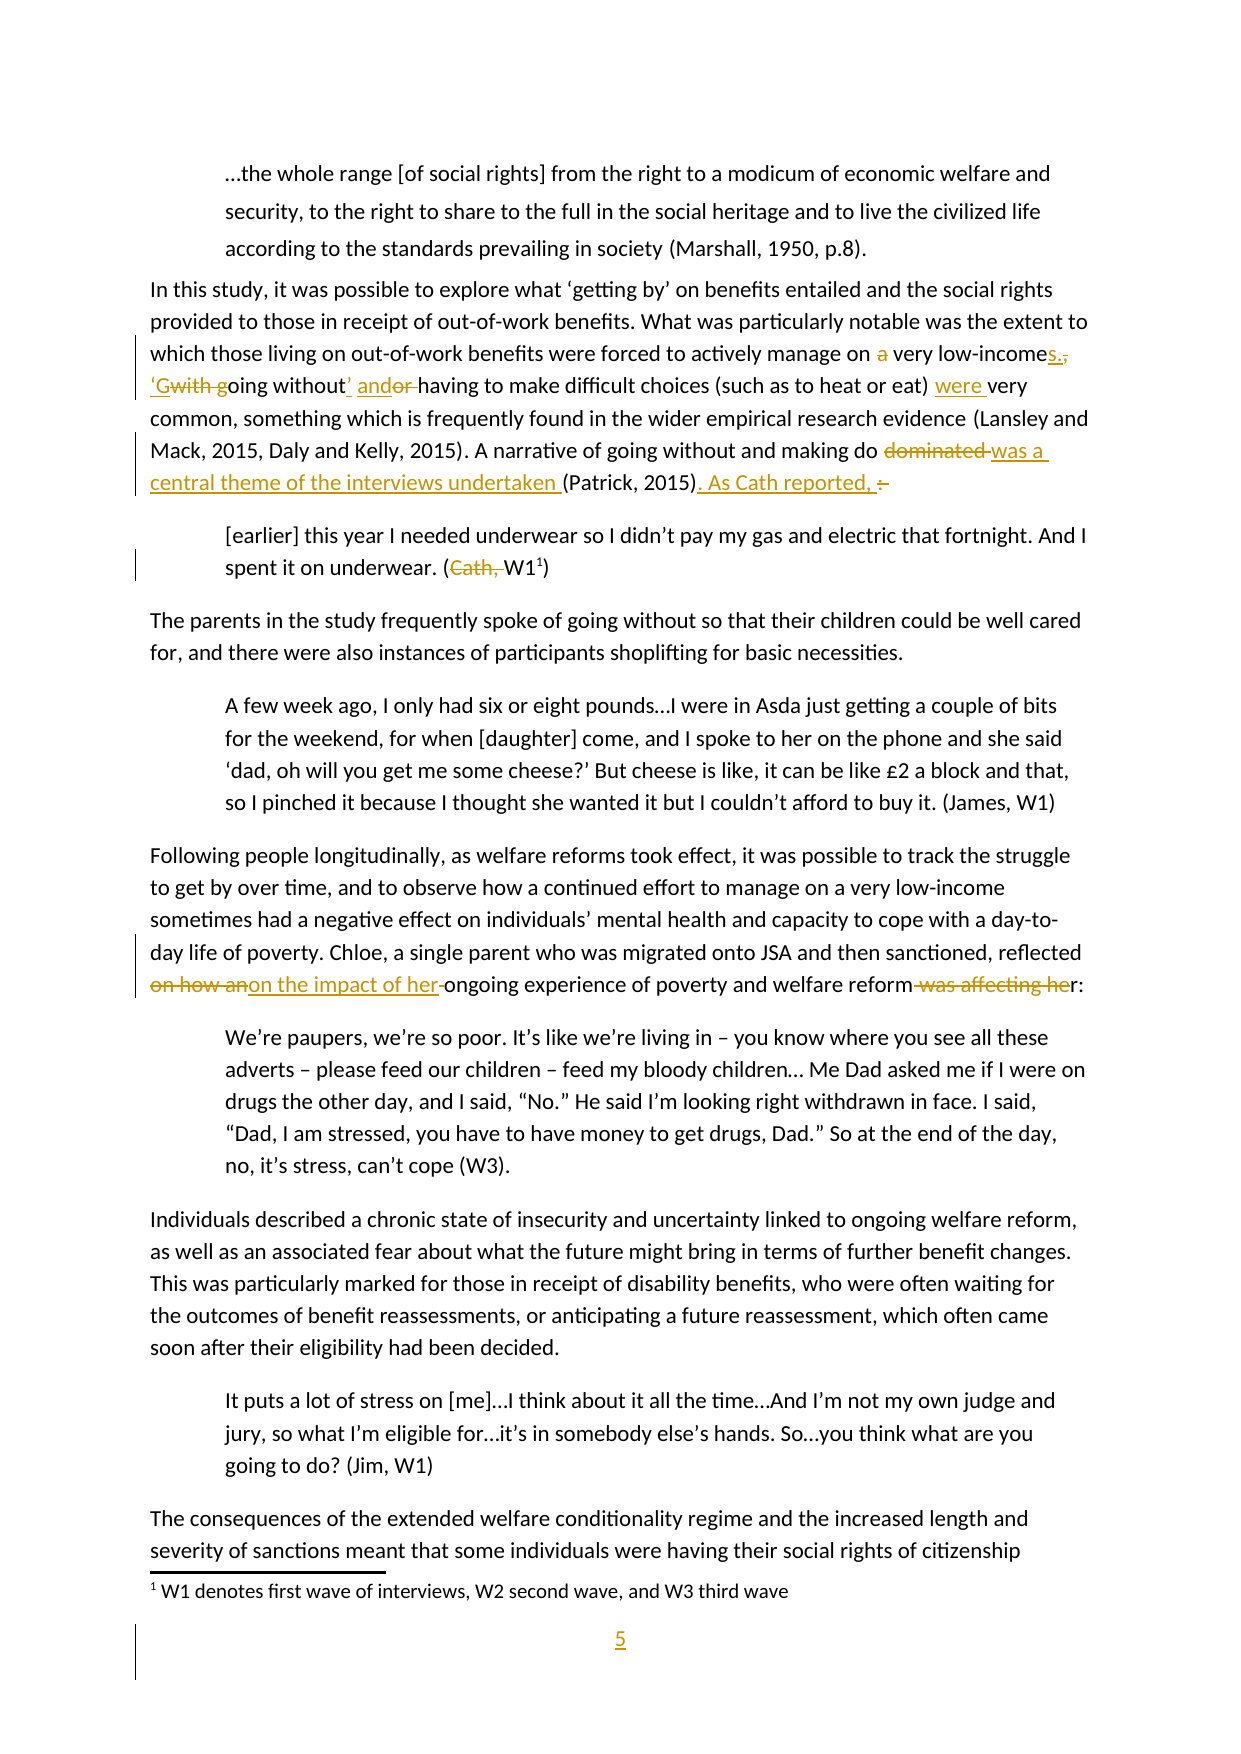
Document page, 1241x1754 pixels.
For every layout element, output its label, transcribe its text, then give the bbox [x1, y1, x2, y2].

text …the whole range [of social rights] from the right to a modicum of economic welfare and security, to the right to share to the full in the social heritage and to live the civilized life according to the standards prevailing in society (Marshall, 1950, p.8). [225, 150, 1090, 262]
text It puts a lot of stress on [me]…I think about it all the time…And I’m not my own judge and jury, so what I’m eligible for…it’s in somebody else’s hands. So…you think what are you going to do? (Jim, W1) [225, 1386, 1090, 1479]
text The parents in the study frequently spoke of going without so that their children could be well cared for, and there were also instances of participants shoplifting for basic necessities. [150, 606, 1090, 667]
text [150, 1504, 1090, 1564]
text Following people longitudinally, as welfare reforms took effect, it was possible to track the struggle to get by over time, and to observe how a continued effort to manage on a very low-income sometimes had a negative effect on individuals’ mental health and capacity to cope with a day-to-day life of poverty. Chloe, a single parent who was migrated onto JSA and then sanctioned, reflected ongoing experience of poverty and welfare reformr: [150, 841, 1090, 998]
text Individuals described a chronic state of insecurity and uncertainty linked to ongoing welfare reform, as well as an associated fear about what the future might bring in terms of further benefit changes. This was particularly marked for those in receipt of disability benefits, who were often waiting for the outcomes of benefit reassessments, or anticipating a future reassessment, which often came soon after their eligibility had been decided. [150, 1205, 1090, 1361]
text A few week ago, I only had six or eight pounds…I were in Asda just getting a couple of bits for the weekend, for when [daughter] come, and I spoke to her on the phone and she said ‘dad, oh will you get me some cheese?’ But cheese is like, it can be like £2 a block and that, so I pinched it because I thought she wanted it but I couldn’t afford to buy it. (James, W1) [225, 692, 1090, 816]
text We’re paupers, we’re so poor. It’s like we’re living in – you know where you see all these adverts – please feed our children – feed my bloody children… Me Dad asked me if I were on drugs the other day, and I said, “No.” He said I’m looking right withdrawn in face. I said, “Dad, I am stressed, you have to have money to get drugs, Dad.” So at the end of the day, no, it’s stress, can’t cope (W3). [225, 1023, 1090, 1180]
text In this study, it was possible to explore what ‘getting by’ on benefits entailed and the social rights provided to those in receipt of out-of-work benefits. What was particularly notable was the extent to which those living on out-of-work benefits were forced to actively manage on very low-income oing without having to make difficult choices (such as to heat or eat) very common, something which is frequently found in the wider empirical research evidence (Lansley and Mack, 2015, Daly and Kelly, 2015). A narrative of going without and making do (Patrick, 2015) [150, 275, 1090, 496]
text [earlier] this year I needed underwear so I didn’t pay my gas and electric that fortnight. And I spent it on underwear. (W1) [225, 521, 1090, 581]
